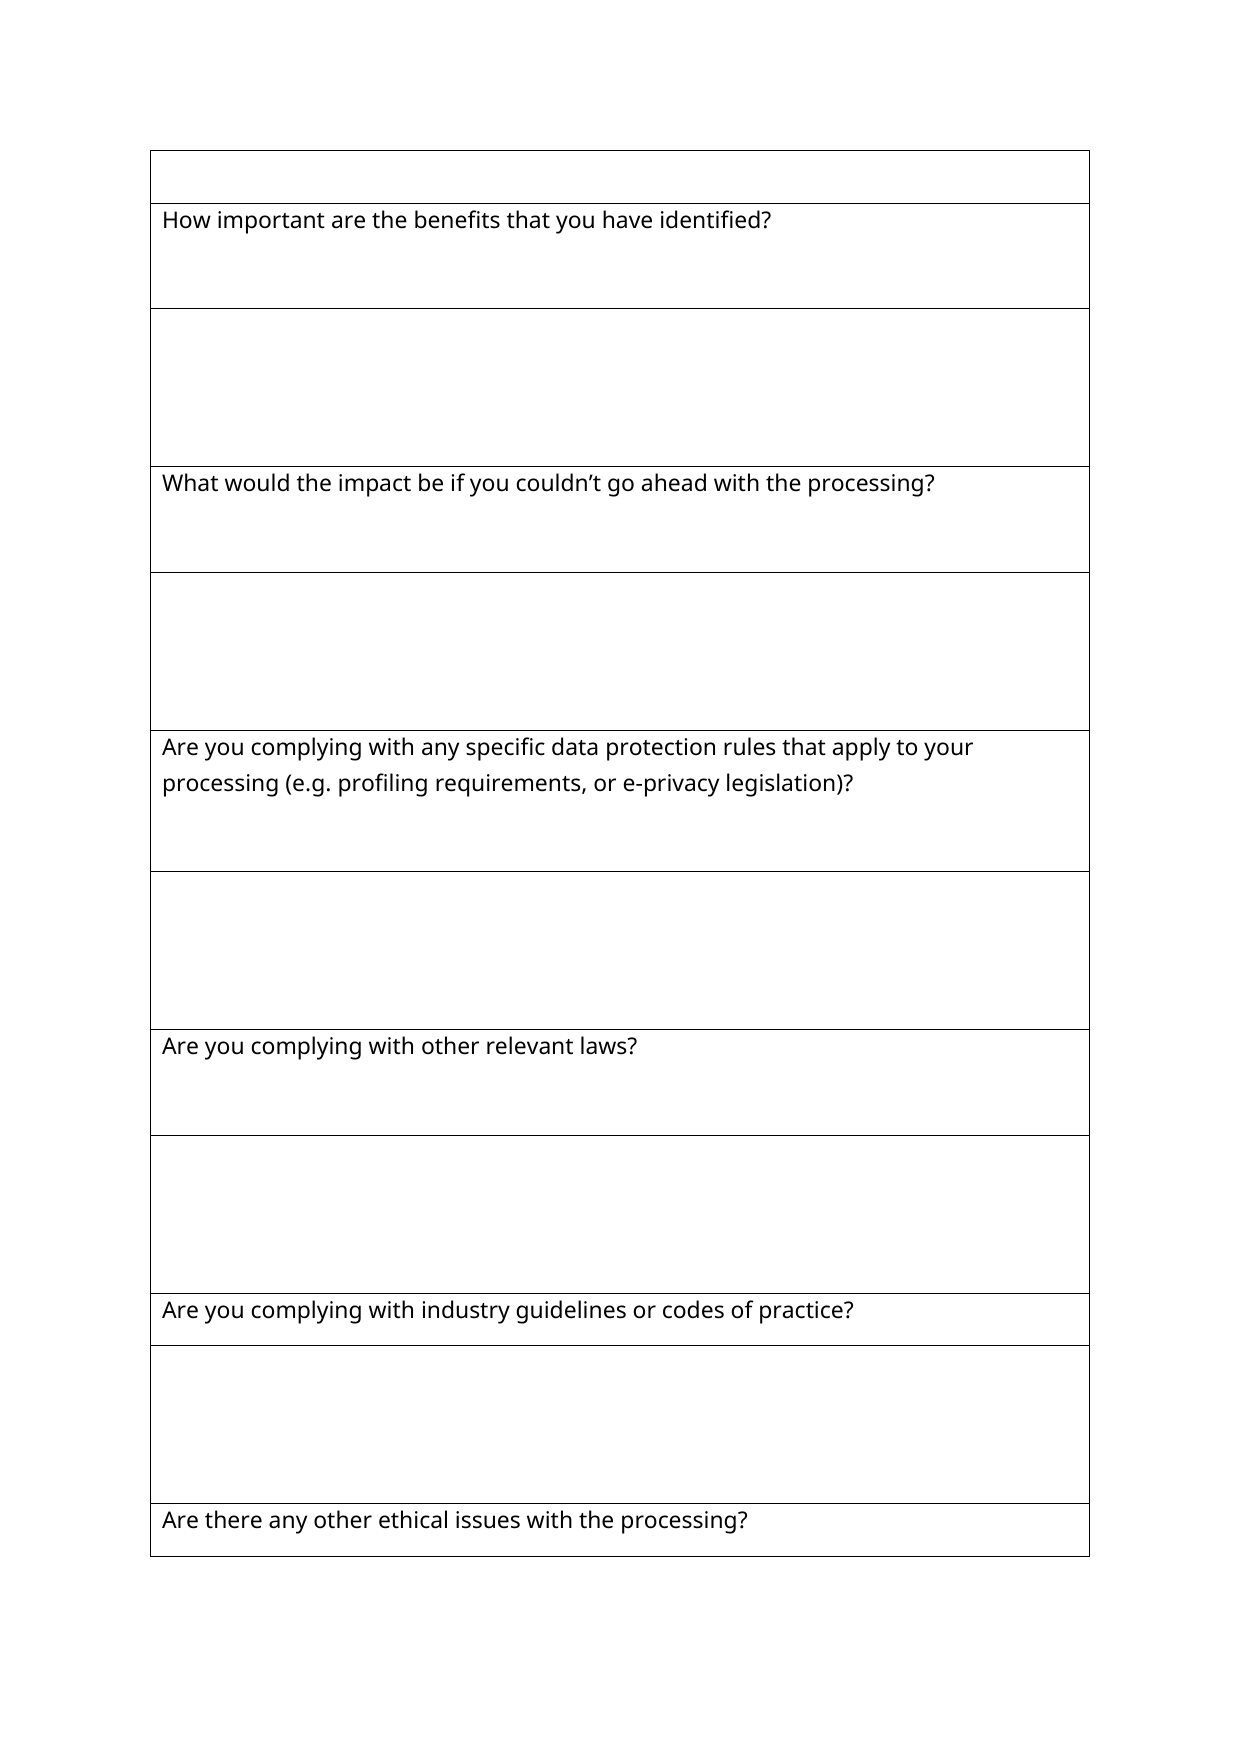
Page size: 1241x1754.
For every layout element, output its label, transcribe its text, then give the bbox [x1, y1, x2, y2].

table_cell [151, 573, 1089, 730]
table_cell [151, 1136, 1089, 1292]
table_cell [151, 1504, 1089, 1556]
table_cell Are you complying with other relevant laws? [151, 1030, 1089, 1134]
table_cell [151, 1346, 1089, 1503]
table_cell [151, 309, 1089, 466]
table_cell [151, 151, 1089, 203]
table_cell Are you complying with any specific data protection rules that apply to your processing (e.g. profiling requirements, or e-privacy legislation)? [151, 731, 1089, 871]
table_cell [151, 872, 1089, 1029]
table_cell What would the impact be if you couldn’t go ahead with the processing? [151, 467, 1089, 572]
table_cell How important are the benefits that you have identified? [151, 204, 1089, 308]
table_cell Are you complying with industry guidelines or codes of practice? [151, 1294, 1089, 1345]
